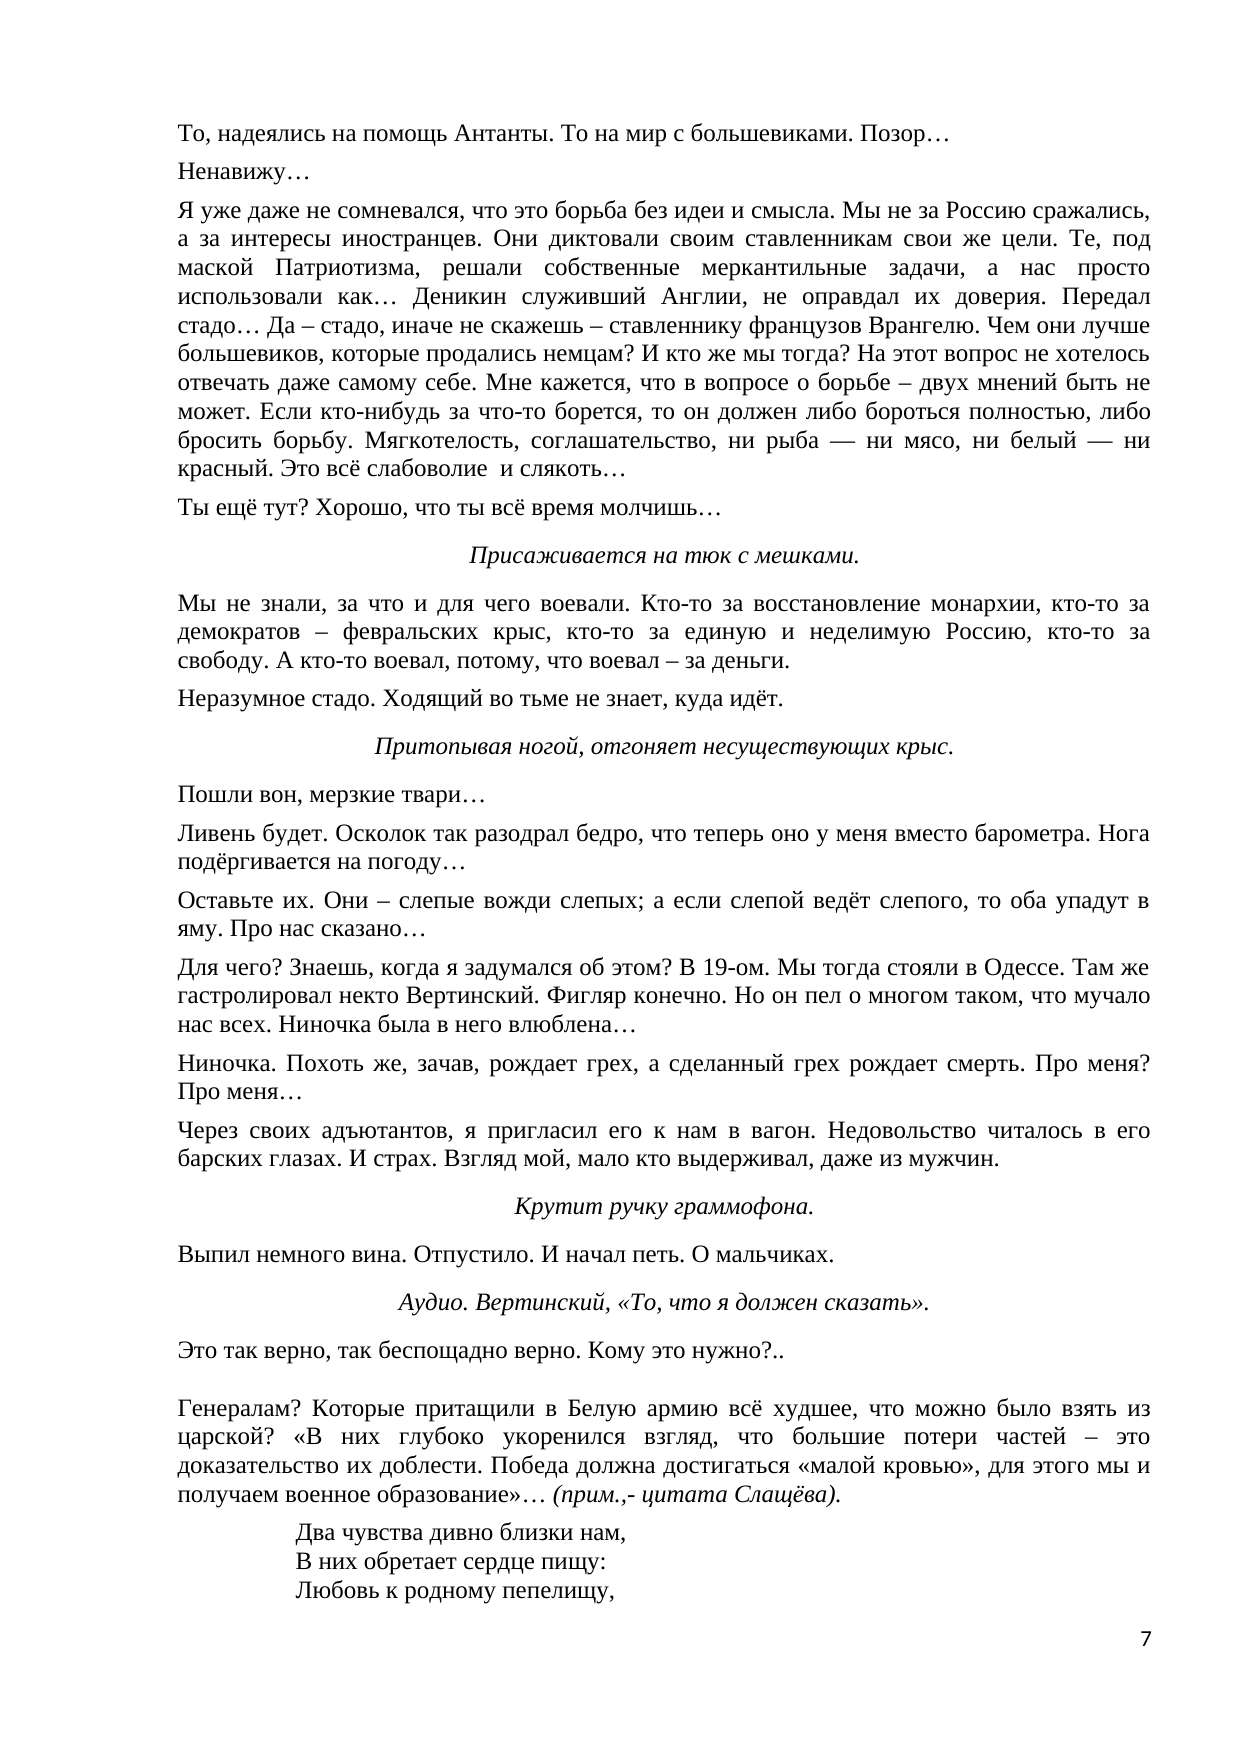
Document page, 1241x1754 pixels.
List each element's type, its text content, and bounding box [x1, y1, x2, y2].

text Для чего? Знаешь, когда я задумался об этом? В 19-ом. Мы тогда стояли в Одессе. Там же гастролировал некто Вертинский. Фигляр конечно. Но он пел о многом таком, что мучало нас всех. Ниночка была в него влюблена… [177, 952, 1152, 1038]
text То, надеялись на помощь Антанты. То на мир с большевиками. Позор… [177, 118, 1152, 147]
text Присаживается на тюк с мешками. [177, 540, 1152, 568]
text Аудио. Вертинский, «То, что я должен сказать». [177, 1287, 1152, 1316]
text Пошли вон, мерзкие твари… [177, 779, 1152, 808]
text Я уже даже не сомневался, что это борьба без идеи и смысла. Мы не за Россию сражались, а за интересы иностранцев. Они диктовали своим ставленникам свои же цели. Те, под маской Патриотизма, решали собственные меркантильные задачи, а нас просто использовали как… Деникин служивший Англии, не оправдал их доверия. Передал стадо… Да – стадо, иначе не скажешь – ставленнику французов Врангелю. Чем они лучше большевиков, которые продались немцам? И кто же мы тогда? На этот вопрос не хотелось отвечать даже самому себе. Мне кажется, что в вопросе о борьбе – двух мнений быть не может. Если кто-нибудь за что-то борется, то он должен либо бороться полностью, либо бросить борьбу. Мягкотелость, соглашательство, ни рыба — ни мясо, ни белый — ни красный. Это всё слабоволие и слякоть… [177, 195, 1152, 482]
text Это так верно, так беспощадно верно. Кому это нужно?.. [177, 1335, 1152, 1364]
text Оставьте их. Они ‒ слепые вожди слепых; а если слепой ведёт слепого, то оба упадут в яму. Про нас сказано… [177, 885, 1152, 942]
text Через своих адъютантов, я пригласил его к нам в вагон. Недовольство читалось в его барских глазах. И страх. Взгляд мой, мало кто выдерживал, даже из мужчин. [177, 1115, 1152, 1172]
text Неразумное стадо. Ходящий во тьме не знает, куда идёт. [177, 683, 1152, 712]
text Ненавижу… [177, 156, 1152, 185]
text Выпил немного вина. Отпустило. И начал петь. О мальчиках. [177, 1239, 1152, 1268]
text Ты ещё тут? Хорошо, что ты всё время молчишь… [177, 492, 1152, 521]
text В них обретает сердце пищу: [295, 1546, 1152, 1575]
text Генералам? Которые притащили в Белую армию всё худшее, что можно было взять из царской? «В них глубоко укоренился взгляд, что большие потери частей – это доказательство их доблести. Победа должна достигаться «малой кровью», для этого мы и получаем военное образование»… (прим.,- цитата Слащёва). [177, 1393, 1152, 1508]
text Притопывая ногой, отгоняет несуществующих крыс. [177, 731, 1152, 760]
text Два чувства дивно близки нам, [295, 1517, 1152, 1546]
text Мы не знали, за что и для чего воевали. Кто-то за восстановление монархии, кто-то за демократов – февральских крыс, кто-то за единую и неделимую Россию, кто-то за свободу. А кто-то воевал, потому, что воевал – за деньги. [177, 588, 1152, 674]
text Крутит ручку граммофона. [177, 1191, 1152, 1220]
text Любовь к родному пепелищу, [295, 1575, 1152, 1603]
text Ниночка. Похоть же, зачав, рождает грех, а сделанный грех рождает смерть. Про меня? Про меня… [177, 1048, 1152, 1105]
text Ливень будет. Осколок так разодрал бедро, что теперь оно у меня вместо барометра. Нога подёргивается на погоду… [177, 818, 1152, 875]
